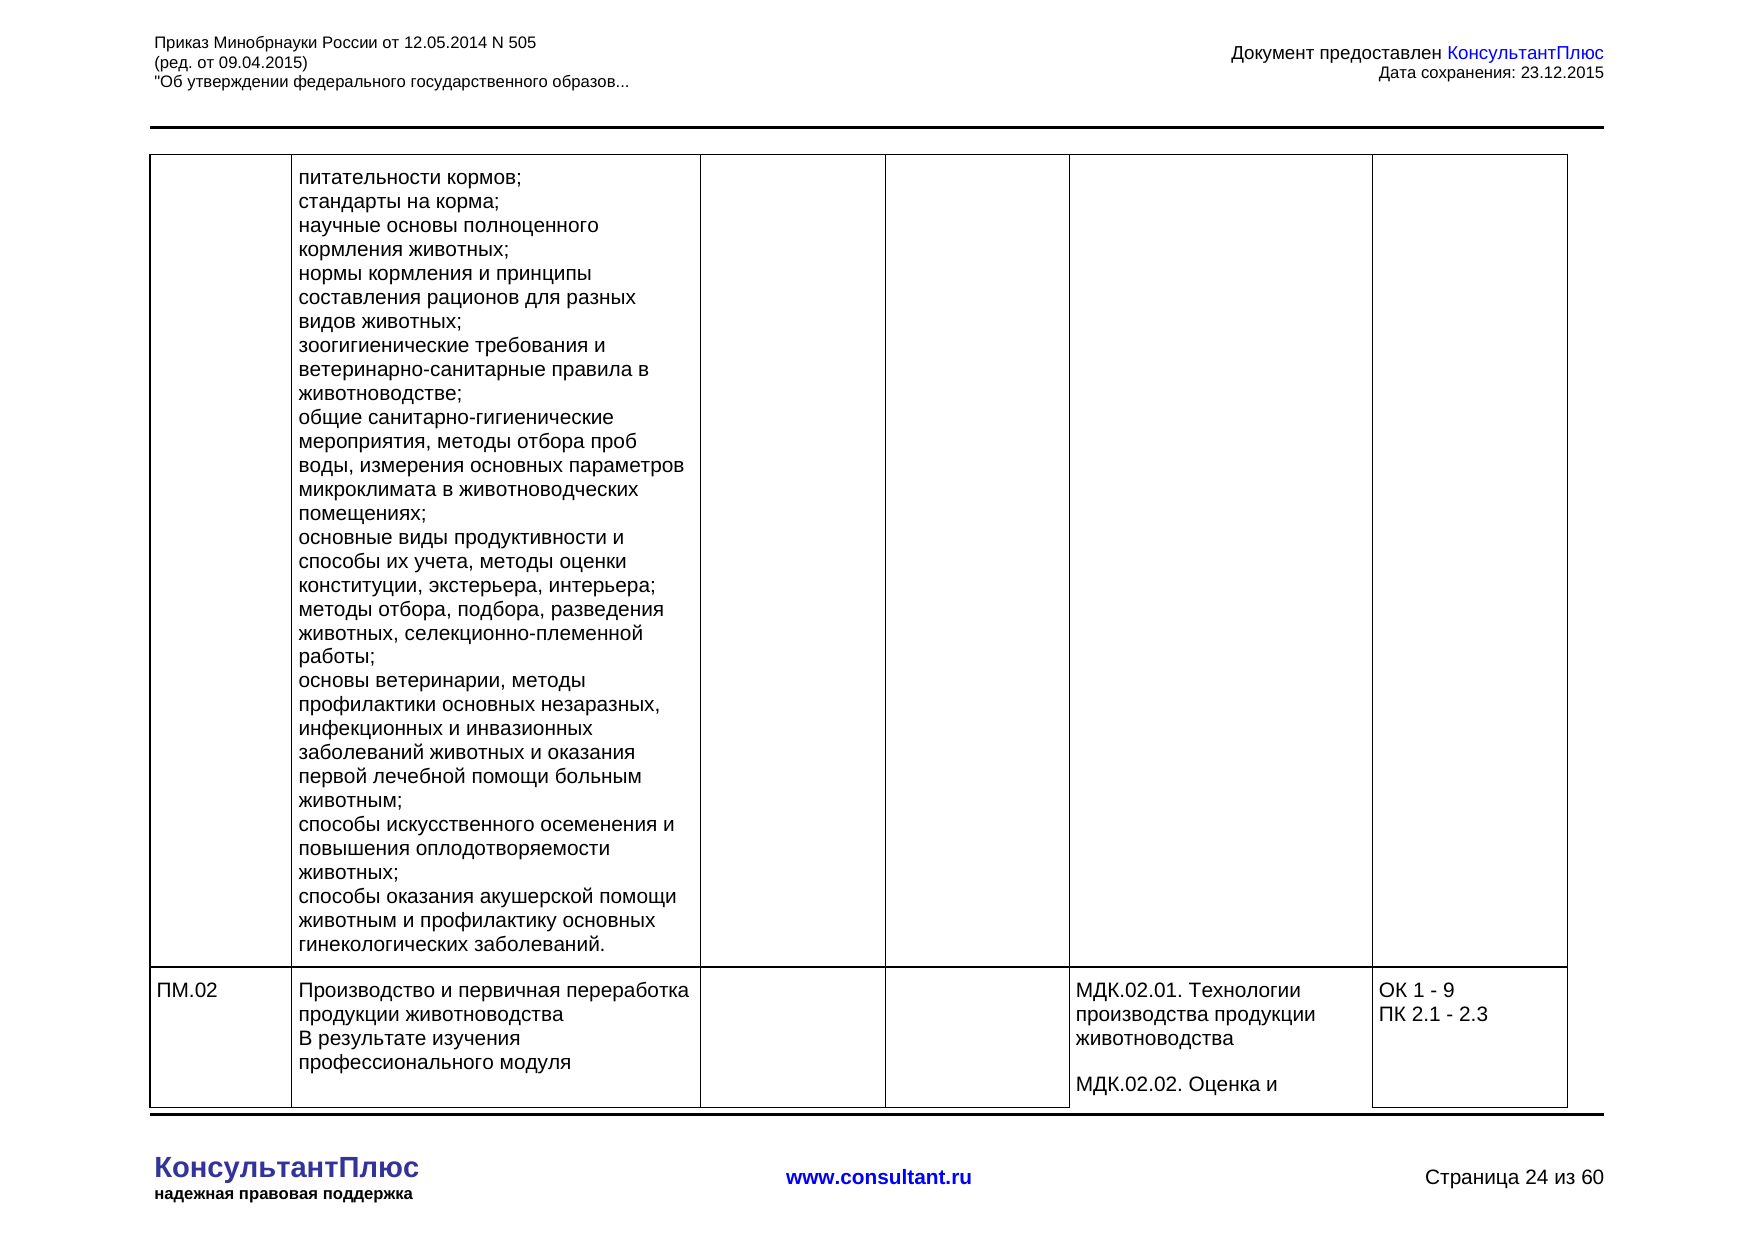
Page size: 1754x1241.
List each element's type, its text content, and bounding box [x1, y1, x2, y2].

table_cell [701, 968, 885, 1107]
table_cell ПМ.02 [151, 968, 291, 1107]
table_cell ОК 1 - 9 ПК 2.1 - 2.3 [1373, 968, 1567, 1107]
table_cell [1070, 155, 1372, 966]
table_cell [886, 968, 1069, 1107]
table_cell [1070, 1061, 1372, 1107]
table_cell МДК.02.01. Технологии производства продукции животноводства [1070, 968, 1372, 1061]
